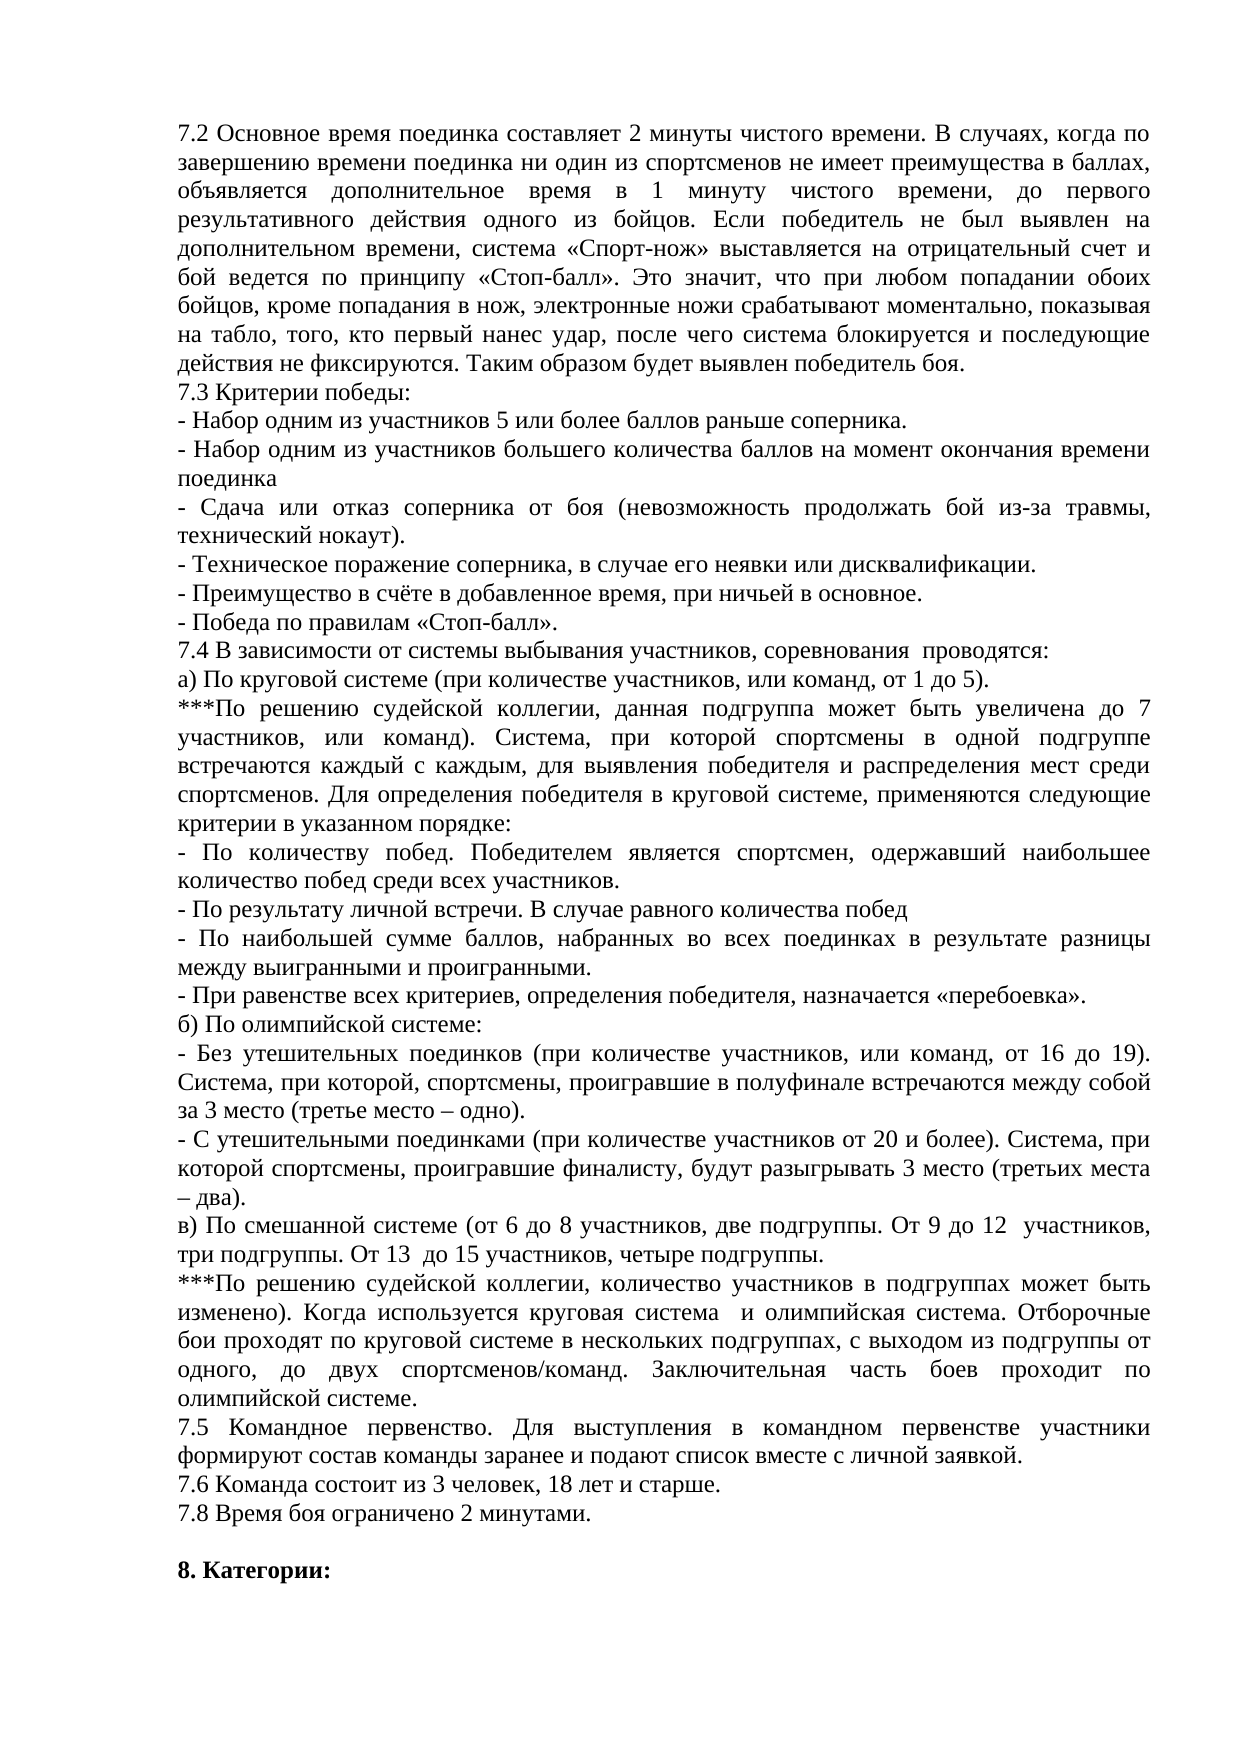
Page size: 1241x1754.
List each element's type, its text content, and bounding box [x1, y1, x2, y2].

text - По наибольшей сумме баллов, набранных во всех поединках в результате разницы между выигранными и проигранными. [177, 923, 1152, 981]
text 7.2 Основное время поединка составляет 2 минуты чистого времени. В случаях, когда по завершению времени поединка ни один из спортсменов не имеет преимущества в баллах, объявляется дополнительное время в 1 минуту чистого времени, до первого результативного действия одного из бойцов. Если победитель не был выявлен на дополнительном времени, система «Спорт-нож» выставляется на отрицательный счет и бой ведется по принципу «Стоп-балл». Это значит, что при любом попадании обоих бойцов, кроме попадания в нож, электронные ножи срабатывают моментально, показывая на табло, того, кто первый нанес удар, после чего система блокируется и последующие действия не фиксируются. Таким образом будет выявлен победитель боя. [177, 118, 1152, 377]
text - Техническое поражение соперника, в случае его неявки или дисквалификации. [177, 549, 1152, 578]
text - По количеству побед. Победителем является спортсмен, одержавший наибольшее количество побед среди всех участников. [177, 837, 1152, 894]
text - Преимущество в счёте в добавленное время, при ничьей в основное. [177, 578, 1152, 607]
text - Сдача или отказ соперника от боя (невозможность продолжать бой из-за травмы, технический нокаут). [177, 492, 1152, 549]
text ***По решению судейской коллегии, данная подгруппа может быть увеличена до 7 участников, или команд). Система, при которой спортсмены в одной подгруппе встречаются каждый с каждым, для выявления победителя и распределения мест среди спортсменов. Для определения победителя в круговой системе, применяются следующие критерии в указанном порядке: [177, 693, 1152, 837]
text б) По олимпийской системе: [177, 1009, 1152, 1038]
text в) По смешанной системе (от 6 до 8 участников, две подгруппы. От 9 до 12 участников, три подгруппы. От 13 до 15 участников, четыре подгруппы. [177, 1211, 1152, 1268]
text 7.3 Критерии победы: [177, 377, 1152, 406]
text - При равенстве всех критериев, определения победителя, назначается «перебоевка». [177, 981, 1152, 1009]
text ***По решению судейской коллегии, количество участников в подгруппах может быть изменено). Когда используется круговая система и олимпийская система. Отборочные бои проходят по круговой системе в нескольких подгруппах, с выходом из подгруппы от одного, до двух спортсменов/команд. Заключительная часть боев проходит по олимпийской системе. [177, 1268, 1152, 1412]
text 7.4 В зависимости от системы выбывания участников, соревнования проводятся: [177, 636, 1152, 664]
text - С утешительными поединками (при количестве участников от 20 и более). Система, при которой спортсмены, проигравшие финалисту, будут разыгрывать 3 место (третьих места – два). [177, 1124, 1152, 1211]
text 7.6 Команда состоит из 3 человек, 18 лет и старше. [177, 1469, 1152, 1498]
text 7.8 Время боя ограничено 2 минутами. [177, 1498, 1152, 1527]
text - По результату личной встречи. В случае равного количества побед [177, 894, 1152, 923]
text а) По круговой системе (при количестве участников, или команд, от 1 до 5). [177, 664, 1152, 693]
text - Победа по правилам «Стоп-балл». [177, 607, 1152, 636]
text - Без утешительных поединков (при количестве участников, или команд, от 16 до 19). Система, при которой, спортсмены, проигравшие в полуфинале встречаются между собой за 3 место (третье место – одно). [177, 1038, 1152, 1124]
text - Набор одним из участников 5 или более баллов раньше соперника. [177, 406, 1152, 434]
text 8. Категории: [177, 1556, 1152, 1584]
text 7.5 Командное первенство. Для выступления в командном первенстве участники формируют состав команды заранее и подают список вместе с личной заявкой. [177, 1412, 1152, 1469]
text - Набор одним из участников большего количества баллов на момент окончания времени поединка [177, 434, 1152, 492]
